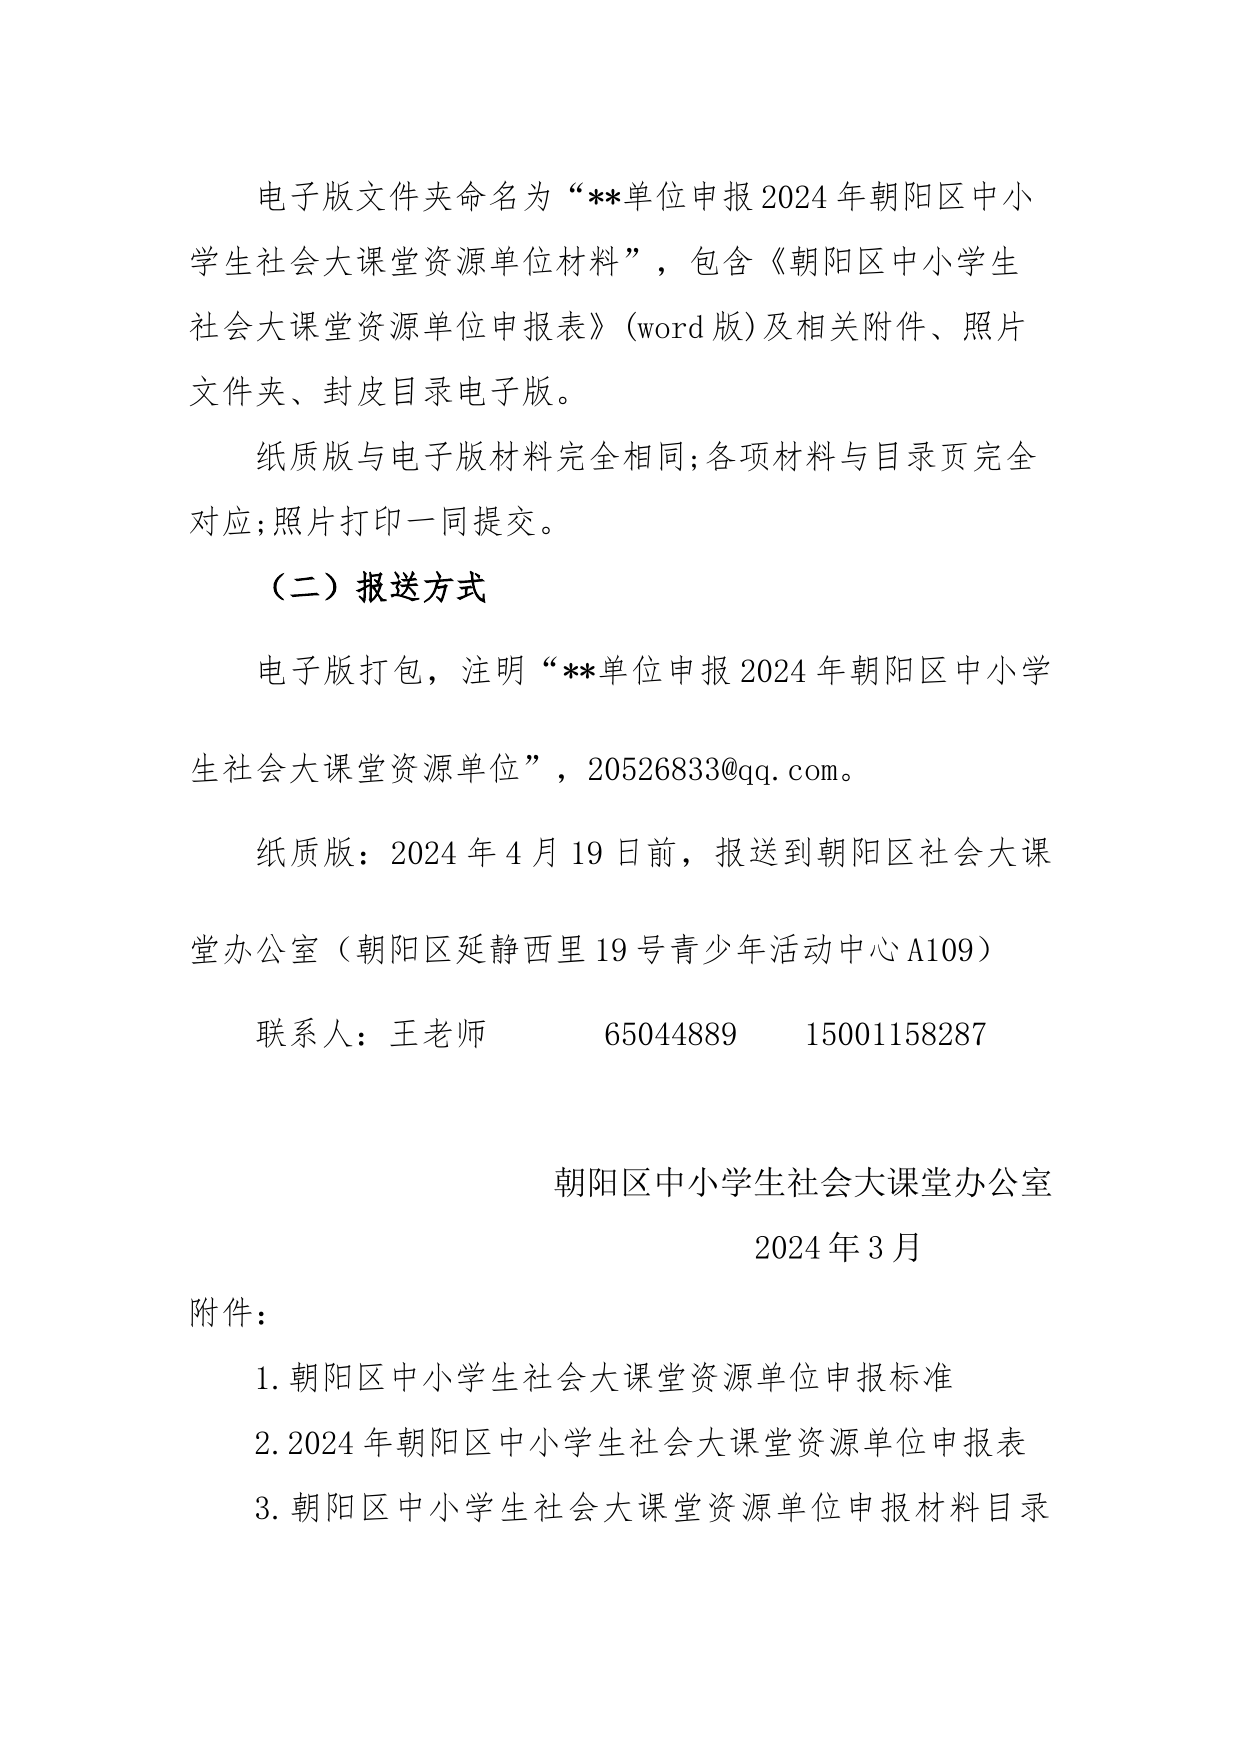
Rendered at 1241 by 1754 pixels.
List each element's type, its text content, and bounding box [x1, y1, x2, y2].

text 附件： [187, 1278, 1053, 1343]
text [187, 1473, 1053, 1538]
text （二）报送方式 [187, 552, 1053, 617]
text 纸质版与电子版材料完全相同;各项材料与目录页完全对应;照片打印一同提交。 [187, 422, 1053, 552]
text 2024年3月 [187, 1213, 1053, 1278]
list 2.2024年朝阳区中小学生社会大课堂资源单位申报表 [187, 1408, 1053, 1473]
text 纸质版：2024年4月19日前，报送到朝阳区社会大课堂办公室（朝阳区延静西里19号青少年活动中心A109） [187, 817, 1053, 980]
text 电子版文件夹命名为“**单位申报2024年朝阳区中小学生社会大课堂资源单位材料”，包含《朝阳区中小学生社会大课堂资源单位申报表》(word版)及相关附件、照片文件夹、封皮目录电子版。 [187, 162, 1053, 422]
text 联系人：王老师 65044889 15001158287 [187, 999, 1053, 1064]
text 朝阳区中小学生社会大课堂办公室 [187, 1148, 1053, 1213]
text 电子版打包，注明“**单位申报2024年朝阳区中小学生社会大课堂资源单位”，20526833@qq.com。 [187, 636, 1053, 798]
list 1.朝阳区中小学生社会大课堂资源单位申报标准 [187, 1343, 1053, 1408]
